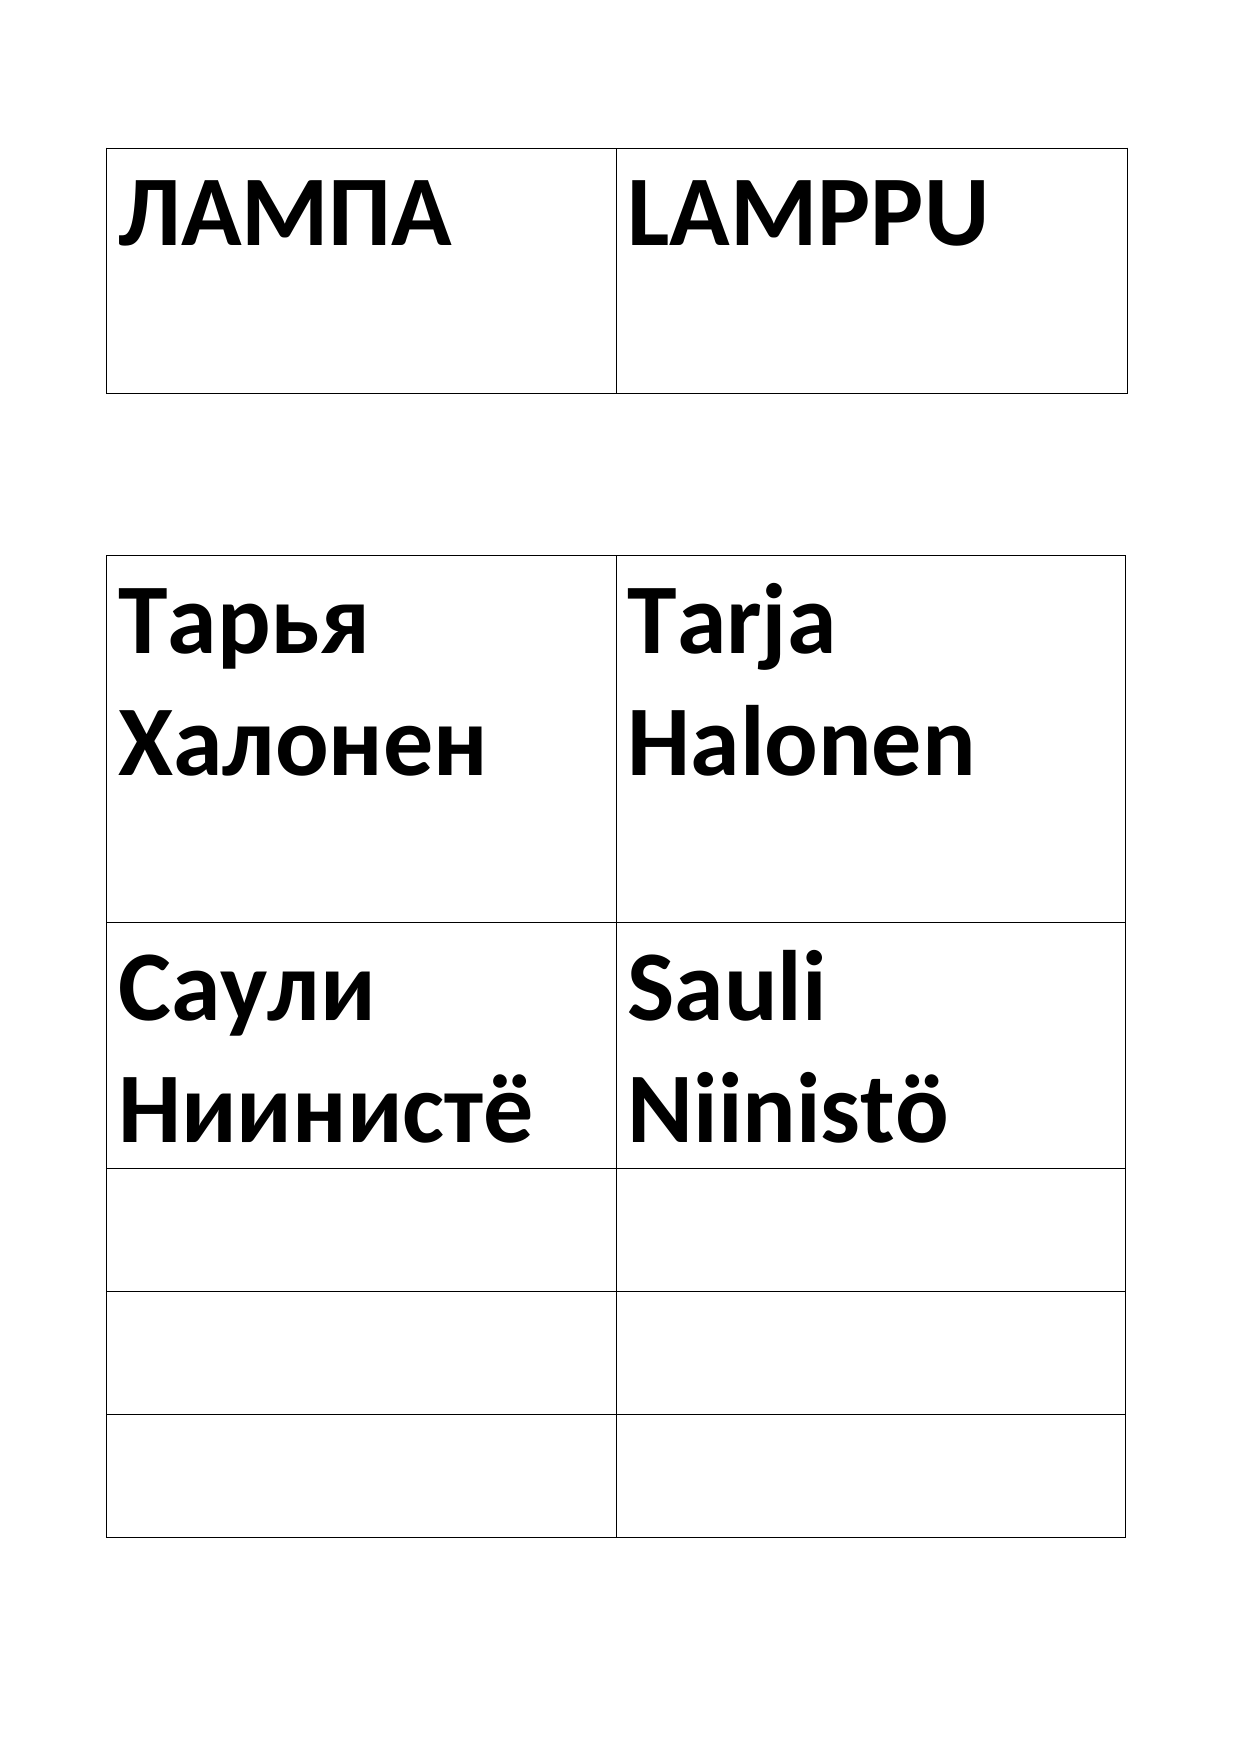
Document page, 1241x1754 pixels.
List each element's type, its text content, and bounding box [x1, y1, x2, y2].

table_cell ЛАМПА [107, 149, 616, 393]
table_cell [107, 1415, 616, 1537]
table_cell [107, 1292, 616, 1414]
table_header Tarja Halonen [617, 556, 1125, 922]
table_cell Саули Ниинистё [107, 923, 616, 1167]
table_cell [617, 1169, 1125, 1291]
table_cell Sauli Niinistö [617, 923, 1125, 1167]
table_cell [617, 1292, 1125, 1414]
table_cell [617, 1415, 1125, 1537]
table_cell [107, 1169, 616, 1291]
table_cell LAMPPU [617, 149, 1127, 393]
table_header Тарья Халонен [107, 556, 616, 922]
